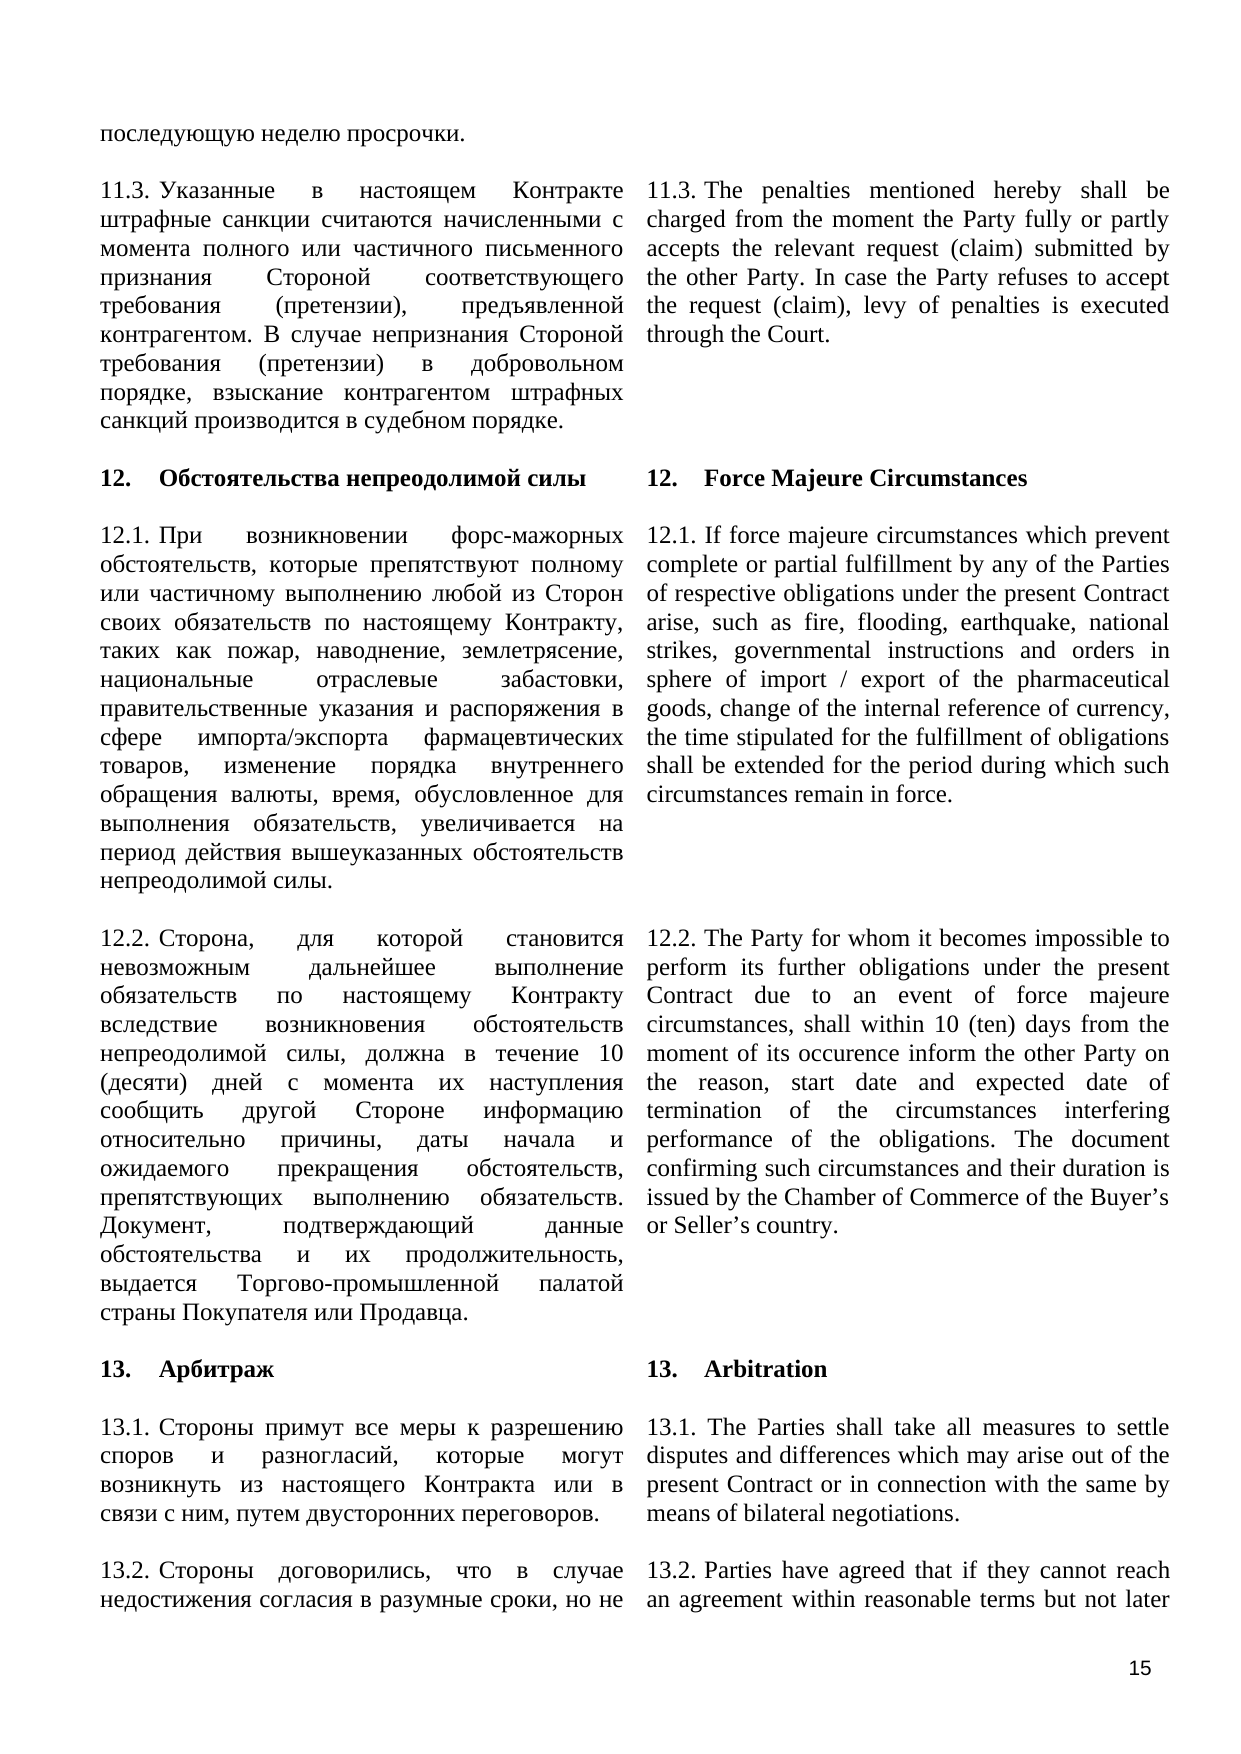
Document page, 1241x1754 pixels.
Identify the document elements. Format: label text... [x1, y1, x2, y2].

table_cell 12. Force Majeure Circumstances 12.1. If force majeure circumstances which prevent complete or partial fulfillment by any of the Parties of respective obligations under the present Contract arise, such as fire, flooding, earthquake, national strikes, governmental instructions and orders in sphere of import / export of the pharmaceutical goods, change of the internal reference of currency, the time stipulated for the fulfillment of obligations shall be extended for the period during which such circumstances remain in force. 12.2. The Party for whom it becomes impossible to perform its further obligations under the present Contract due to an event of force majeure circumstances, shall within 10 (ten) days from the moment of its occurence inform the other Party on the reason, start date and expected date of termination of the circumstances interfering performance of the obligations. The document confirming such circumstances and their duration is issued by the Chamber of Commerce of the Buyer’s or Seller’s country. [635, 463, 1181, 1354]
table_cell 12. Обстоятельства непреодолимой силы 12.1. При возникновении форс-мажорных обстоятельств, которые препятствуют полному или частичному выполнению любой из Сторон своих обязательств по настоящему Контракту, таких как пожар, наводнение, землетрясение, национальные отраслевые забастовки, правительственные указания и распоряжения в сфере импорта/экспорта фармацевтических товаров, изменение порядка внутреннего обращения валюты, время, обусловленное для выполнения обязательств, увеличивается на период действия вышеуказанных обстоятельств непреодолимой силы. 12.2. Сторона, для которой становится невозможным дальнейшее выполнение обязательств по настоящему Контракту вследствие возникновения обстоятельств непреодолимой силы, должна в течение 10 (десяти) дней с момента их наступления сообщить другой Стороне информацию относительно причины, даты начала и ожидаемого прекращения обстоятельств, препятствующих выполнению обязательств. Документ, подтверждающий данные обстоятельства и их продолжительность, выдается Торгово-промышленной палатой страны Покупателя или Продавца. [89, 463, 635, 1354]
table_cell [89, 1354, 635, 1613]
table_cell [635, 118, 1181, 463]
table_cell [89, 118, 635, 463]
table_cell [635, 1354, 1181, 1613]
